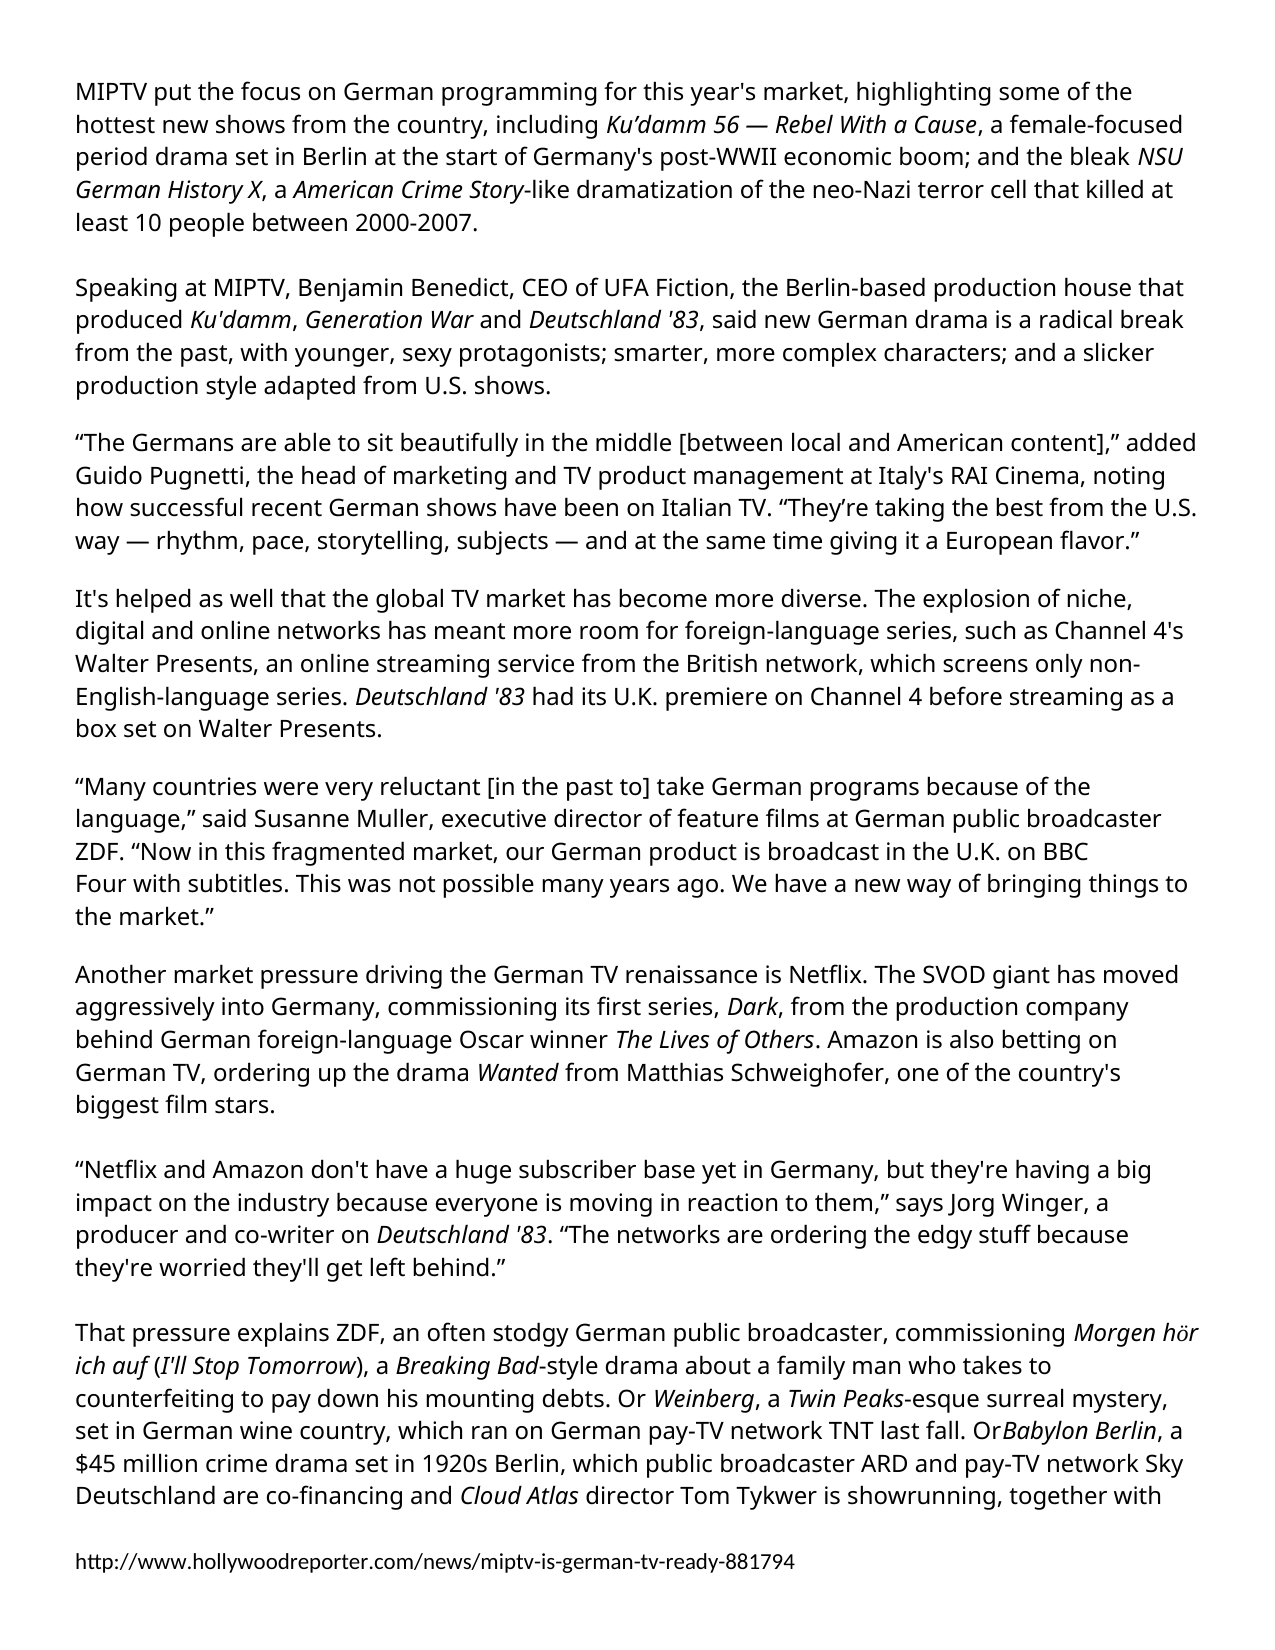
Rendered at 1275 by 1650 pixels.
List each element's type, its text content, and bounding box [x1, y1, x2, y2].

text MIPTV put the focus on German programming for this year's market, highlighting some of the hottest new shows from the country, including Ku’damm 56 — Rebel With a Cause, a female-focused period drama set in Berlin at the start of Germany's post-WWII economic boom; and the bleak NSU German History X, a American Crime Story-like dramatization of the neo-Nazi terror cell that killed at least 10 people between 2000-2007. [75, 75, 1200, 238]
text “The Germans are able to sit beautifully in the middle [between local and American content],” added Guido Pugnetti, the head of marketing and TV product management at Italy's RAI Cinema, noting how successful recent German shows have been on Italian TV. “They’re taking the best from the U.S. way — rhythm, pace, storytelling, subjects — and at the same time giving it a European flavor.” [75, 426, 1200, 556]
text “Netflix and Amazon don't have a huge subscriber base yet in Germany, but they're having a big impact on the industry because everyone is moving in reaction to them,” says Jorg Winger, a producer and co-writer on Deutschland '83. “The networks are ordering the edgy stuff because they're worried they'll get left behind.” [75, 1153, 1200, 1283]
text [75, 1316, 1200, 1512]
text It's helped as well that the global TV market has become more diverse. The explosion of niche, digital and online networks has meant more room for foreign-language series, such as Channel 4's Walter Presents, an online streaming service from the British network, which screens only non-English-language series. Deutschland '83 had its U.K. premiere on Channel 4 before streaming as a box set on Walter Presents. [75, 581, 1200, 744]
text Another market pressure driving the German TV renaissance is Netflix. The SVOD giant has moved aggressively into Germany, commissioning its first series, Dark, from the production company behind German foreign-language Oscar winner The Lives of Others. Amazon is also betting on German TV, ordering up the drama Wanted from Matthias Schweighofer, one of the country's biggest film stars. [75, 957, 1200, 1121]
text “Many countries were very reluctant [in the past to] take German programs because of the language,” said Susanne Muller, executive director of feature films at German public broadcaster ZDF. “Now in this fragmented market, our German product is broadcast in the U.K. on BBC Four with subtitles. This was not possible many years ago. We have a new way of bringing things to the market.” [75, 769, 1200, 932]
text Speaking at MIPTV, Benjamin Benedict, CEO of UFA Fiction, the Berlin-based production house that produced Ku'damm, Generation War and Deutschland '83, said new German drama is a radical break from the past, with younger, sexy protagonists; smarter, more complex characters; and a slicker production style adapted from U.S. shows. [75, 271, 1200, 401]
